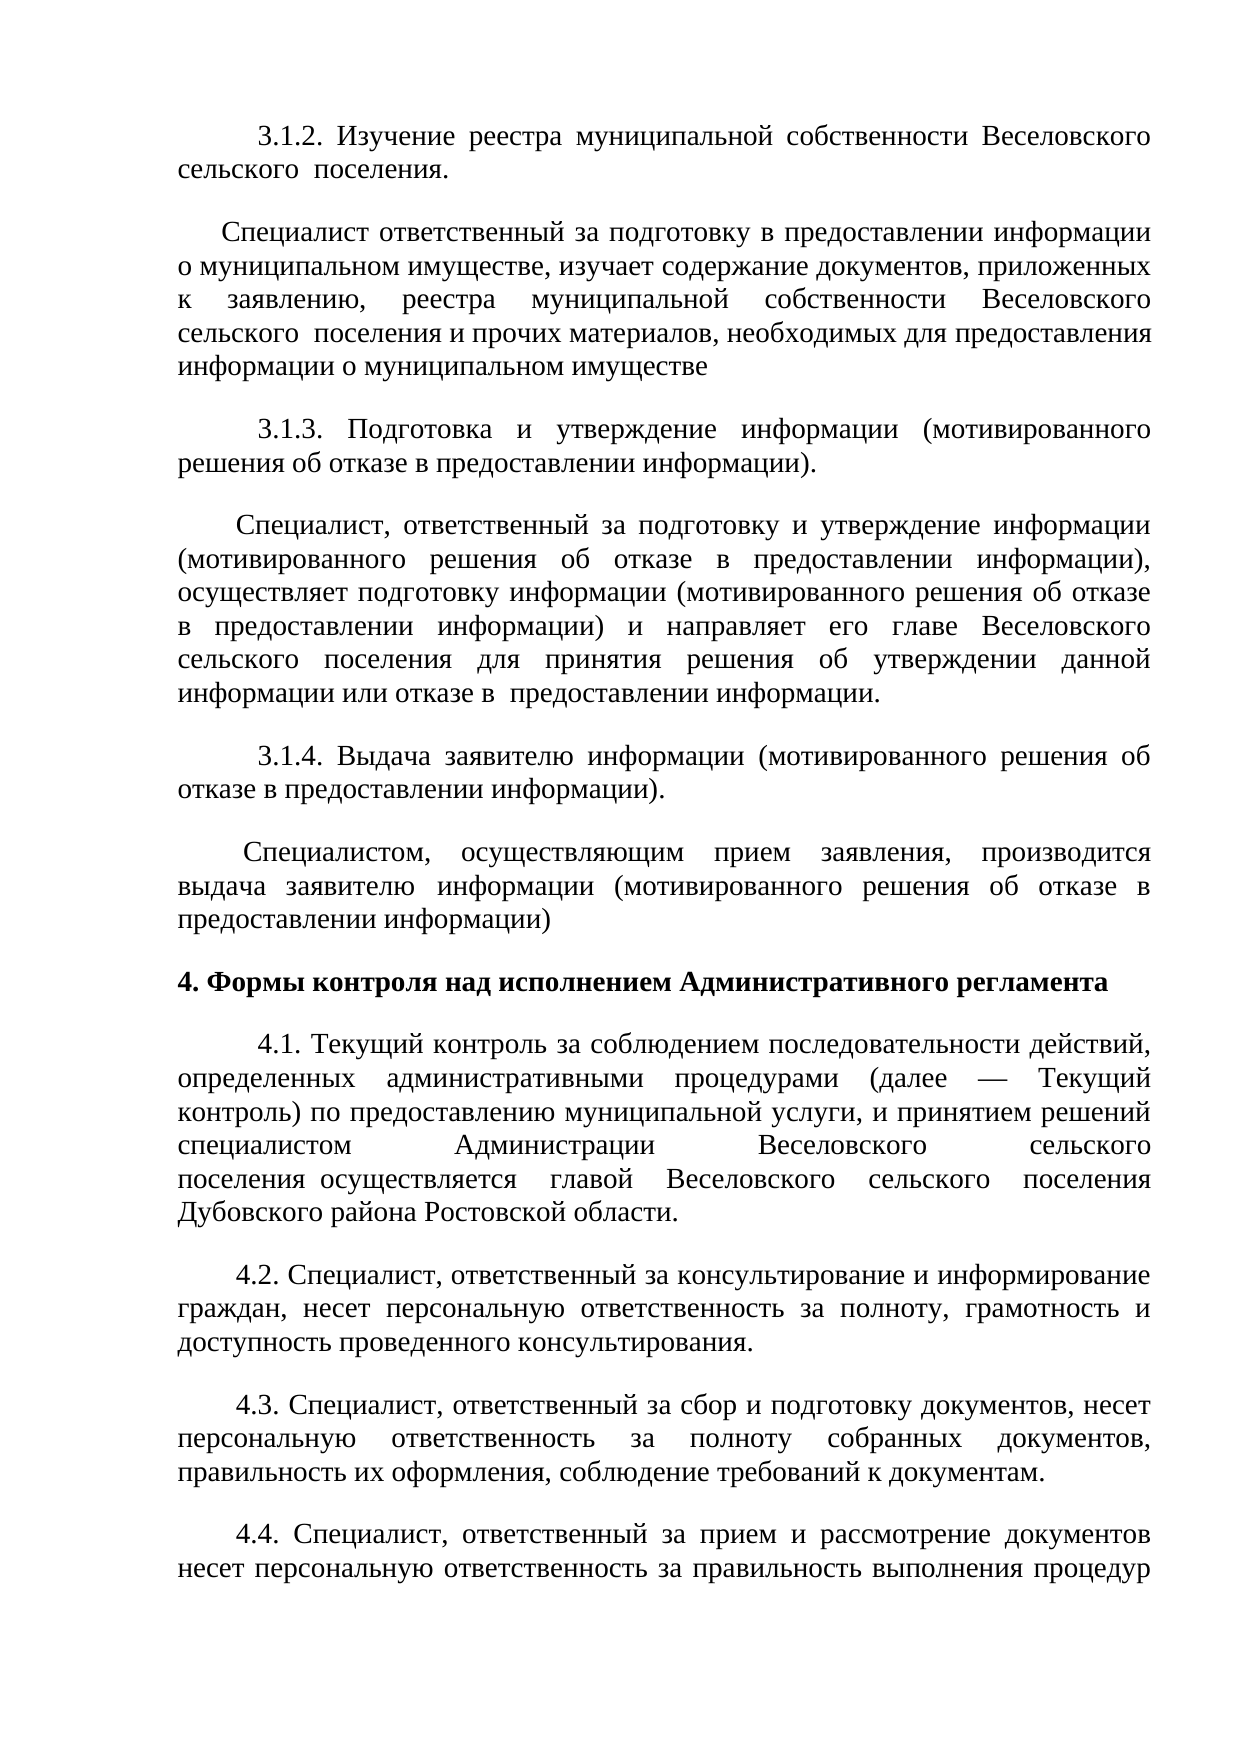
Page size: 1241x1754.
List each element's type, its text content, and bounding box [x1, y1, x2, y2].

text Специалист ответственный за подготовку в предоставлении информации о муниципальном имуществе, изучает содержание документов, приложенных к заявлению, реестра муниципальной собственности Веселовского сельского поселения и прочих материалов, необходимых для предоставления информации о муниципальном имуществе [177, 214, 1152, 382]
text 3.1.3. Подготовка и утверждение информации (мотивированного решения об отказе в предоставлении информации). [177, 411, 1152, 478]
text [177, 1517, 1152, 1584]
text 4.2. Специалист, ответственный за консультирование и информирование граждан, несет персональную ответственность за полноту, грамотность и доступность проведенного консультирования. [177, 1257, 1152, 1358]
text 4.1. Текущий контроль за соблюдением последовательности действий, определенных административными процедурами (далее — Текущий контроль) по предоставлению муниципальной услуги, и принятием решений специалистом Администрации Веселовского сельского поселения осуществляется главой Веселовского сельского поселения Дубовского района Ростовской области. [177, 1027, 1152, 1228]
text Специалистом, осуществляющим прием заявления, производится выдача заявителю информации (мотивированного решения об отказе в предоставлении информации) [177, 834, 1152, 935]
text 4.3. Специалист, ответственный за сбор и подготовку документов, несет персональную ответственность за полноту собранных документов, правильность их оформления, соблюдение требований к документам. [177, 1387, 1152, 1487]
text 3.1.4. Выдача заявителю информации (мотивированного решения об отказе в предоставлении информации). [177, 738, 1152, 805]
text Специалист, ответственный за подготовку и утверждение информации (мотивированного решения об отказе в предоставлении информации), осуществляет подготовку информации (мотивированного решения об отказе в предоставлении информации) и направляет его главе Веселовского сельского поселения для принятия решения об утверждении данной информации или отказе в предоставлении информации. [177, 507, 1152, 709]
text 3.1.2. Изучение реестра муниципальной собственности Веселовского сельского поселения. [177, 118, 1152, 185]
text 4. Формы контроля над исполнением Административного регламента [177, 964, 1152, 997]
